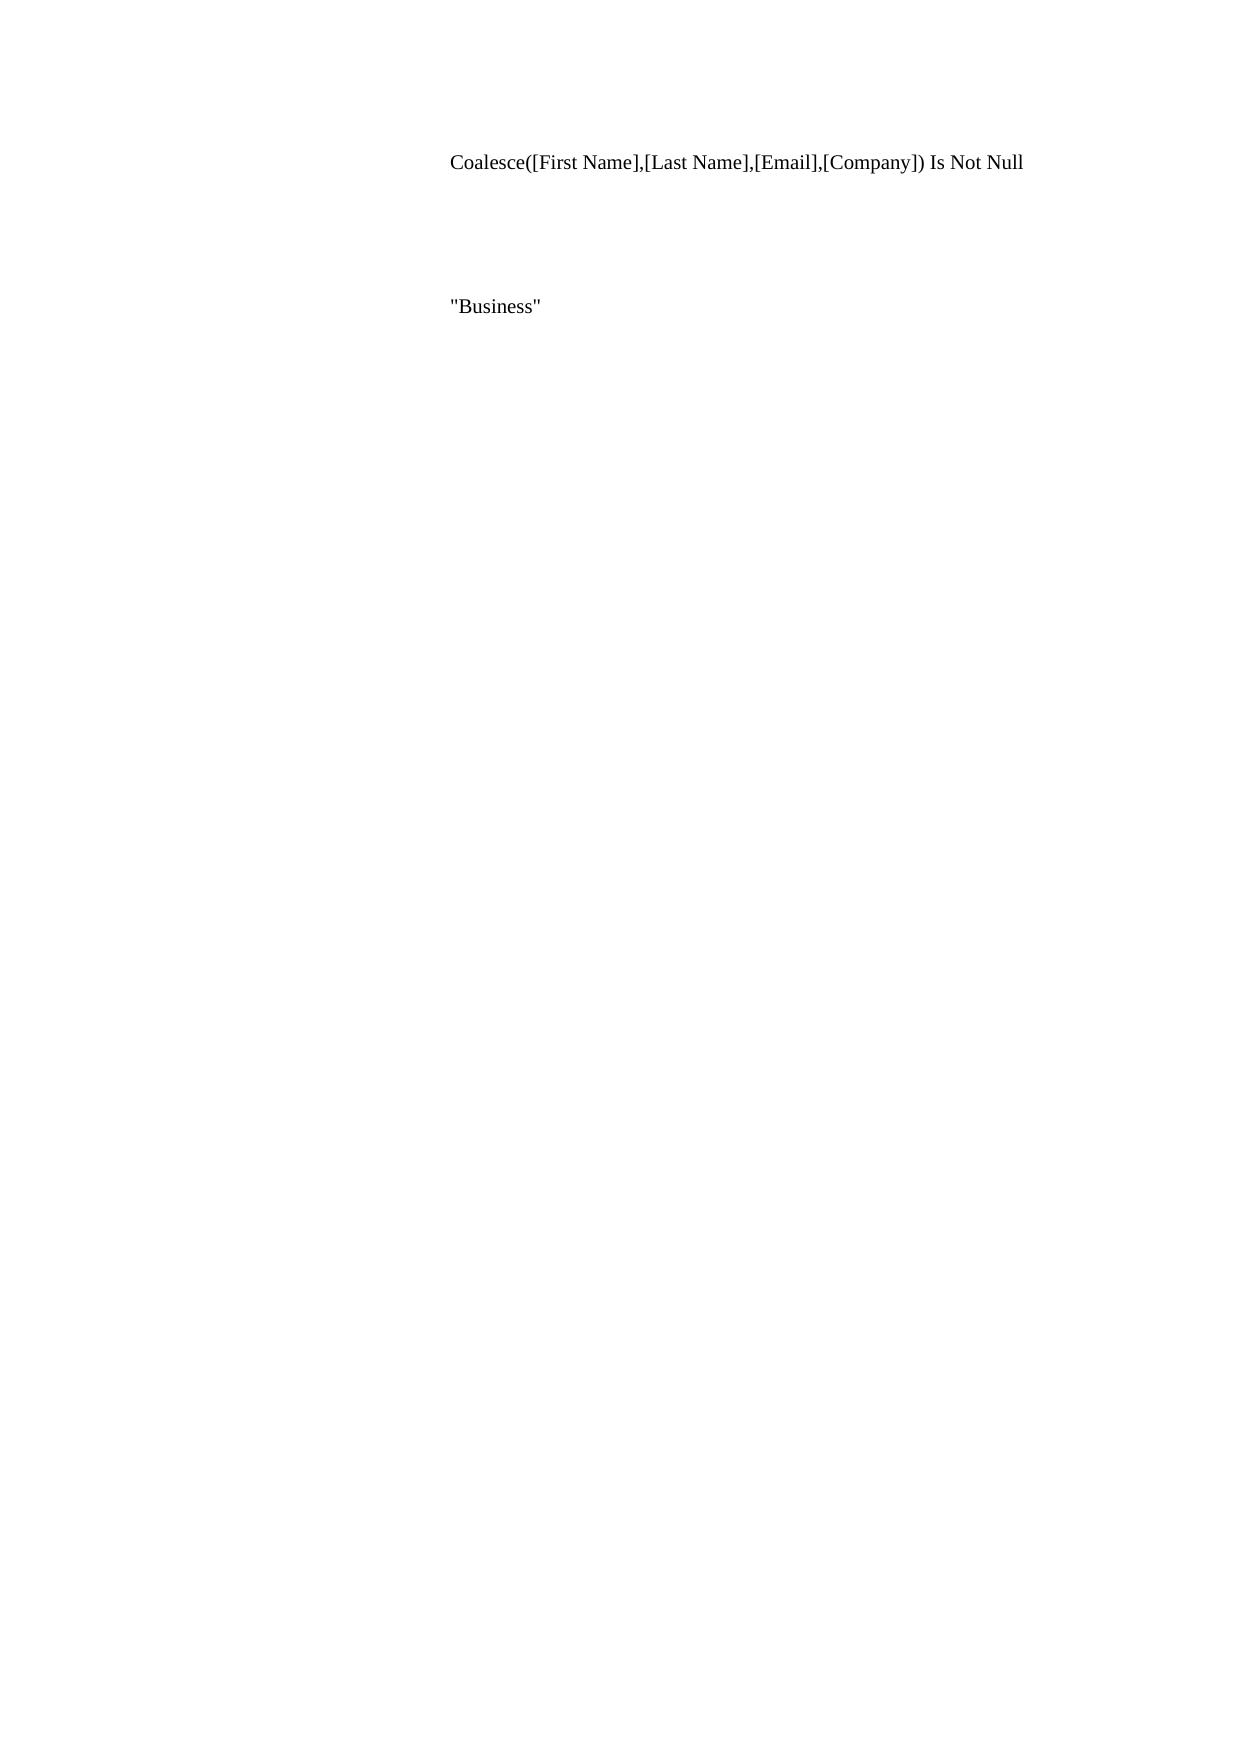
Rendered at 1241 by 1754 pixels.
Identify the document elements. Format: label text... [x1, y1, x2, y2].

text Coalesce([First Name],[Last Name],[Email],[Company]) Is Not Null [450, 150, 1090, 174]
text "Business" [450, 294, 1090, 318]
